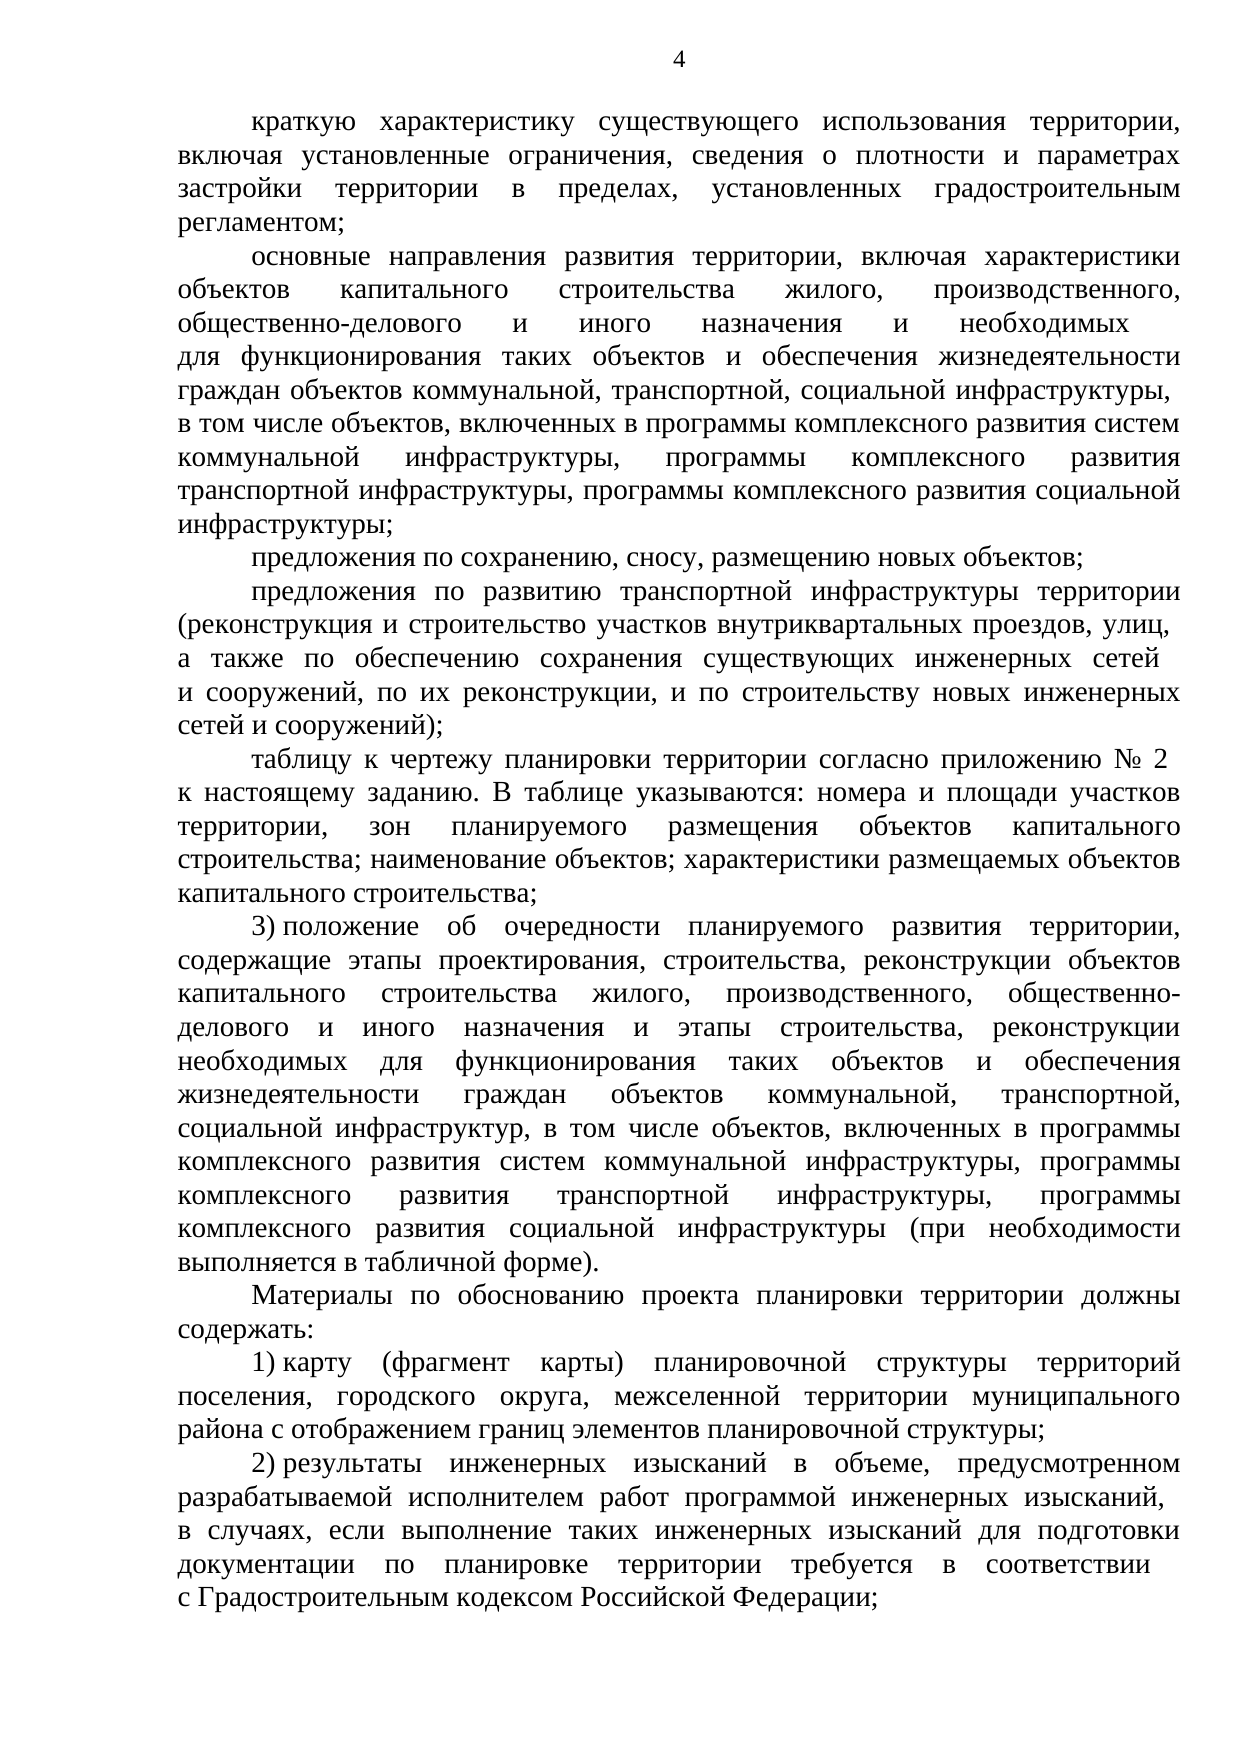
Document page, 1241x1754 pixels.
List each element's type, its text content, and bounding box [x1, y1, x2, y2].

text основные направления развития территории, включая характеристики объектов капитального строительства жилого, производственного, общественно-делового и иного назначения и необходимых для функционирования таких объектов и обеспечения жизнедеятельности граждан объектов коммунальной, транспортной, социальной инфраструктуры, в том числе объектов, включенных в программы комплексного развития систем коммунальной инфраструктуры, программы комплексного развития транспортной инфраструктуры, программы комплексного развития социальной инфраструктуры; [177, 238, 1181, 539]
text Материалы по обоснованию проекта планировки территории должны содержать: [177, 1277, 1181, 1344]
text 3) положение об очередности планируемого развития территории, содержащие этапы проектирования, строительства, реконструкции объектов капитального строительства жилого, производственного, общественно-делового и иного назначения и этапы строительства, реконструкции необходимых для функционирования таких объектов и обеспечения жизнедеятельности граждан объектов коммунальной, транспортной, социальной инфраструктур, в том числе объектов, включенных в программы комплексного развития систем коммунальной инфраструктуры, программы комплексного развития транспортной инфраструктуры, программы комплексного развития социальной инфраструктуры (при необходимости выполняется в табличной форме). [177, 908, 1181, 1277]
text предложения по сохранению, сносу, размещению новых объектов; [177, 539, 1181, 573]
text 1) карту (фрагмент карты) планировочной структуры территорий поселения, городского округа, межселенной территории муниципального района с отображением границ элементов планировочной структуры; [177, 1344, 1181, 1445]
text 2) результаты инженерных изысканий в объеме, предусмотренном разрабатываемой исполнителем работ программой инженерных изысканий, в случаях, если выполнение таких инженерных изысканий для подготовки документации по планировке территории требуется в соответствии с Градостроительным кодексом Российской Федерации; [177, 1445, 1181, 1613]
text краткую характеристику существующего использования территории, включая установленные ограничения, сведения о плотности и параметрах застройки территории в пределах, установленных градостроительным регламентом; [177, 103, 1181, 238]
text таблицу к чертежу планировки территории согласно приложению № 2 к настоящему заданию. В таблице указываются: номера и площади участков территории, зон планируемого размещения объектов капитального строительства; наименование объектов; характеристики размещаемых объектов капитального строительства; [177, 741, 1181, 908]
text предложения по развитию транспортной инфраструктуры территории (реконструкция и строительство участков внутриквартальных проездов, улиц, а также по обеспечению сохранения существующих инженерных сетей и сооружений, по их реконструкции, и по строительству новых инженерных сетей и сооружений); [177, 573, 1181, 741]
